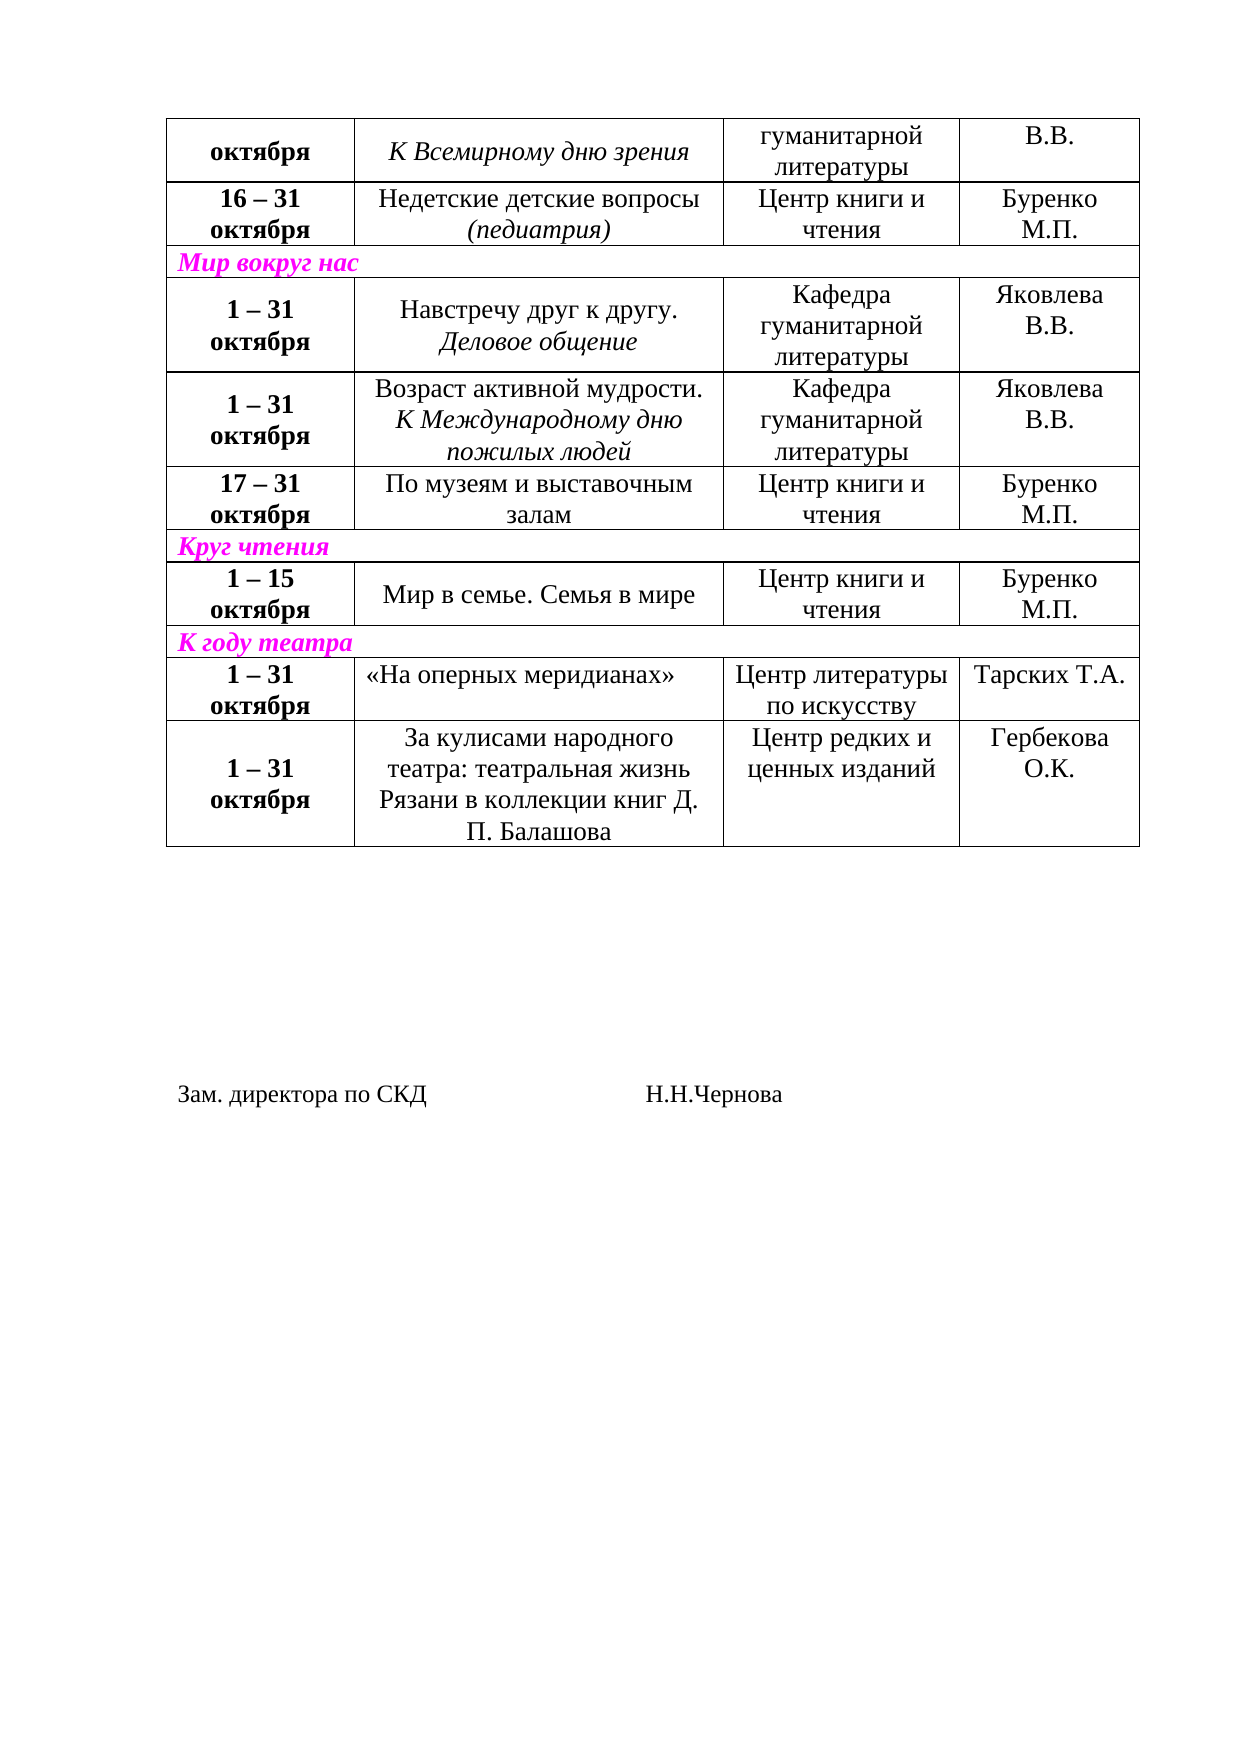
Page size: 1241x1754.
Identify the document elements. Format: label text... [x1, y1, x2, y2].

table_cell К году театра [167, 626, 1139, 657]
table_cell Мир вокруг нас [167, 246, 1139, 277]
table_cell Навстречу друг к другу. Деловое общение [355, 278, 723, 371]
table_cell Гербекова О.К. [960, 721, 1139, 846]
table_cell 1 – 31 октября [167, 721, 354, 846]
table_cell «На оперных меридианах» [355, 658, 723, 720]
table_cell 1 – 31 октября [167, 658, 354, 720]
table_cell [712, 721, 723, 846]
table_cell Яковлева В.В. [960, 373, 1139, 466]
table_cell 1 – 31 октября [167, 278, 354, 371]
table_cell Мир в семье. Семья в мире [355, 563, 723, 625]
table_cell 1 – 31 октября [167, 119, 354, 181]
table_cell 1 – 15 октября [167, 563, 354, 625]
table_cell Центр редких и ценных изданий [724, 721, 959, 846]
table_cell Центр книги и чтения [724, 183, 959, 245]
table_cell 17 – 31 октября [167, 467, 354, 529]
table_cell Кафедра гуманитарной литературы [724, 373, 959, 466]
text Зам. директора по СКД Н.Н.Чернова [177, 1079, 1152, 1108]
table_cell 1 – 31 октября [167, 373, 354, 466]
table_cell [355, 119, 723, 181]
table_cell Буренко М.П. [960, 563, 1139, 625]
table_cell Центр книги и чтения [724, 563, 959, 625]
table_cell Тарских Т.А. [960, 658, 1139, 720]
table_cell Круг чтения [167, 530, 1139, 561]
table_cell Центр литературы по искусству [724, 658, 959, 720]
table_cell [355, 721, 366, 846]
table_cell По музеям и выставочным залам [355, 467, 723, 529]
table_cell Центр книги и чтения [724, 467, 959, 529]
table_cell Возраст активной мудрости. К Международному дню пожилых людей [355, 373, 723, 466]
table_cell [724, 119, 959, 181]
table_cell Буренко М.П. [960, 183, 1139, 245]
table_cell Недетские детские вопросы (педиатрия) [355, 183, 723, 245]
table_cell 16 – 31 октября [167, 183, 354, 245]
table_cell Яковлева В.В. [960, 119, 1139, 181]
table_cell Кафедра гуманитарной литературы [724, 278, 959, 371]
table_cell Буренко М.П. [960, 467, 1139, 529]
table_cell Яковлева В.В. [960, 278, 1139, 371]
